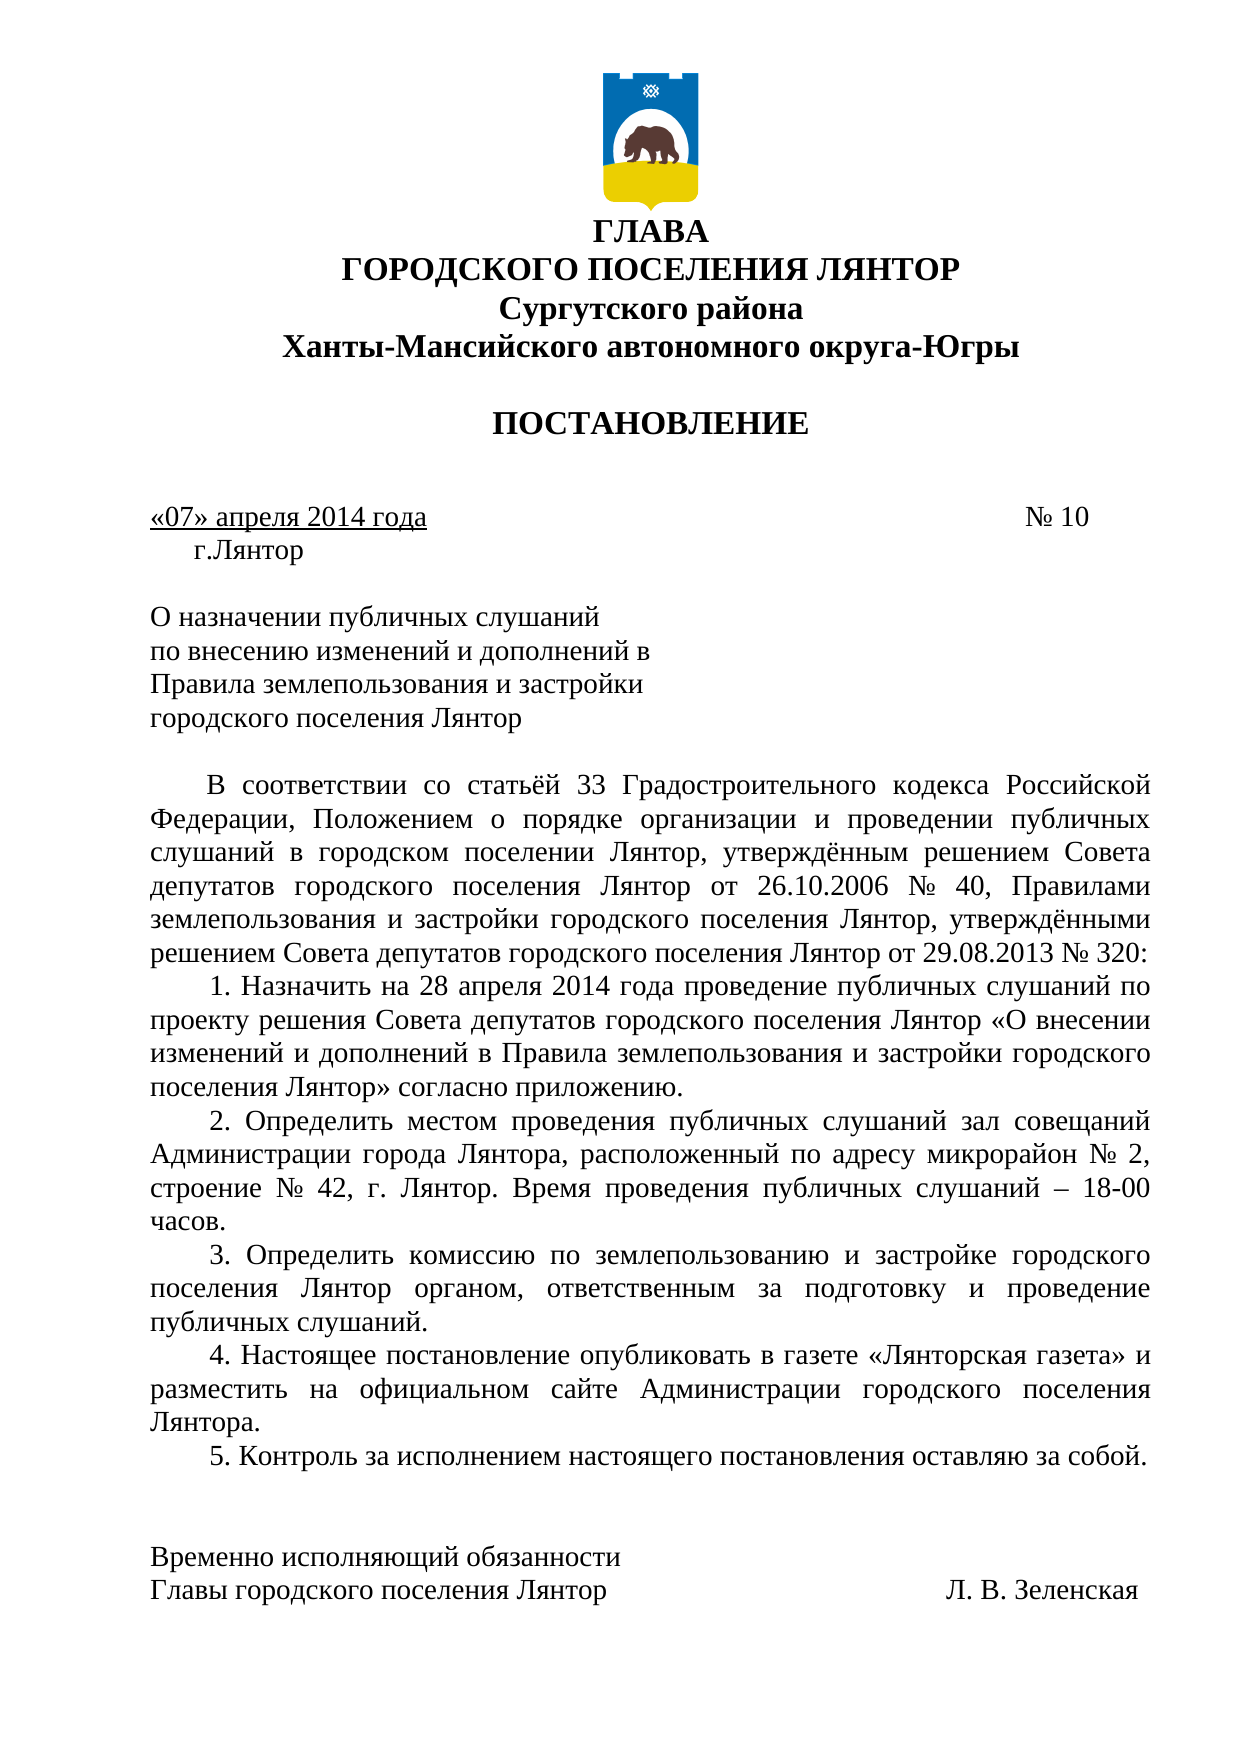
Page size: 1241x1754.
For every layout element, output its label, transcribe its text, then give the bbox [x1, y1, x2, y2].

text по внесению изменений и дополнений в [150, 633, 1152, 667]
text ПОСТАНОВЛЕНИЕ [150, 403, 1152, 441]
text 3. Определить комиссию по землепользованию и застройке городского поселения Лянтор органом, ответственным за подготовку и проведение публичных слушаний. [150, 1237, 1152, 1337]
text г.Лянтор [150, 532, 1152, 566]
text ГЛАВА [150, 211, 1152, 250]
text В соответствии со статьёй 33 Градостроительного кодекса Российской Федерации, Положением о порядке организации и проведении публичных слушаний в городском поселении Лянтор, утверждённым решением Совета депутатов городского поселения Лянтор от 26.10.2006 № 40, Правилами землепользования и застройки городского поселения Лянтор, утверждёнными решением Совета депутатов городского поселения Лянтор от 29.08.2013 № 320: [150, 767, 1152, 968]
text ГОРОДСКОГО ПОСЕЛЕНИЯ ЛЯНТОР [150, 250, 1152, 288]
text Правила землепользования и застройки [150, 667, 1152, 700]
text Главы городского поселения Лянтор Л. В. Зеленская [150, 1572, 1152, 1606]
text Ханты-Мансийского автономного округа-Югры [150, 326, 1152, 365]
text 4. Настоящее постановление опубликовать в газете «Лянторская газета» и разместить на официальном сайте Администрации городского поселения Лянтора. [150, 1337, 1152, 1438]
text О назначении публичных слушаний [150, 599, 1152, 633]
text городского поселения Лянтор [150, 700, 1152, 734]
text «07» апреля 2014 года № 10 [150, 499, 1152, 532]
text 2. Определить местом проведения публичных слушаний зал совещаний Администрации города Лянтора, расположенный по адресу микрорайон № 2, строение № 42, г. Лянтор. Время проведения публичных слушаний – 18-00 часов. [150, 1103, 1152, 1237]
text 1. Назначить на 28 апреля 2014 года проведение публичных слушаний по проекту решения Совета депутатов городского поселения Лянтор «О внесении изменений и дополнений в Правила землепользования и застройки городского поселения Лянтор» согласно приложению. [150, 968, 1152, 1103]
text 5. Контроль за исполнением настоящего постановления оставляю за собой. [150, 1438, 1152, 1472]
text Сургутского района [150, 288, 1152, 326]
text Временно исполняющий обязанности [150, 1539, 1152, 1572]
